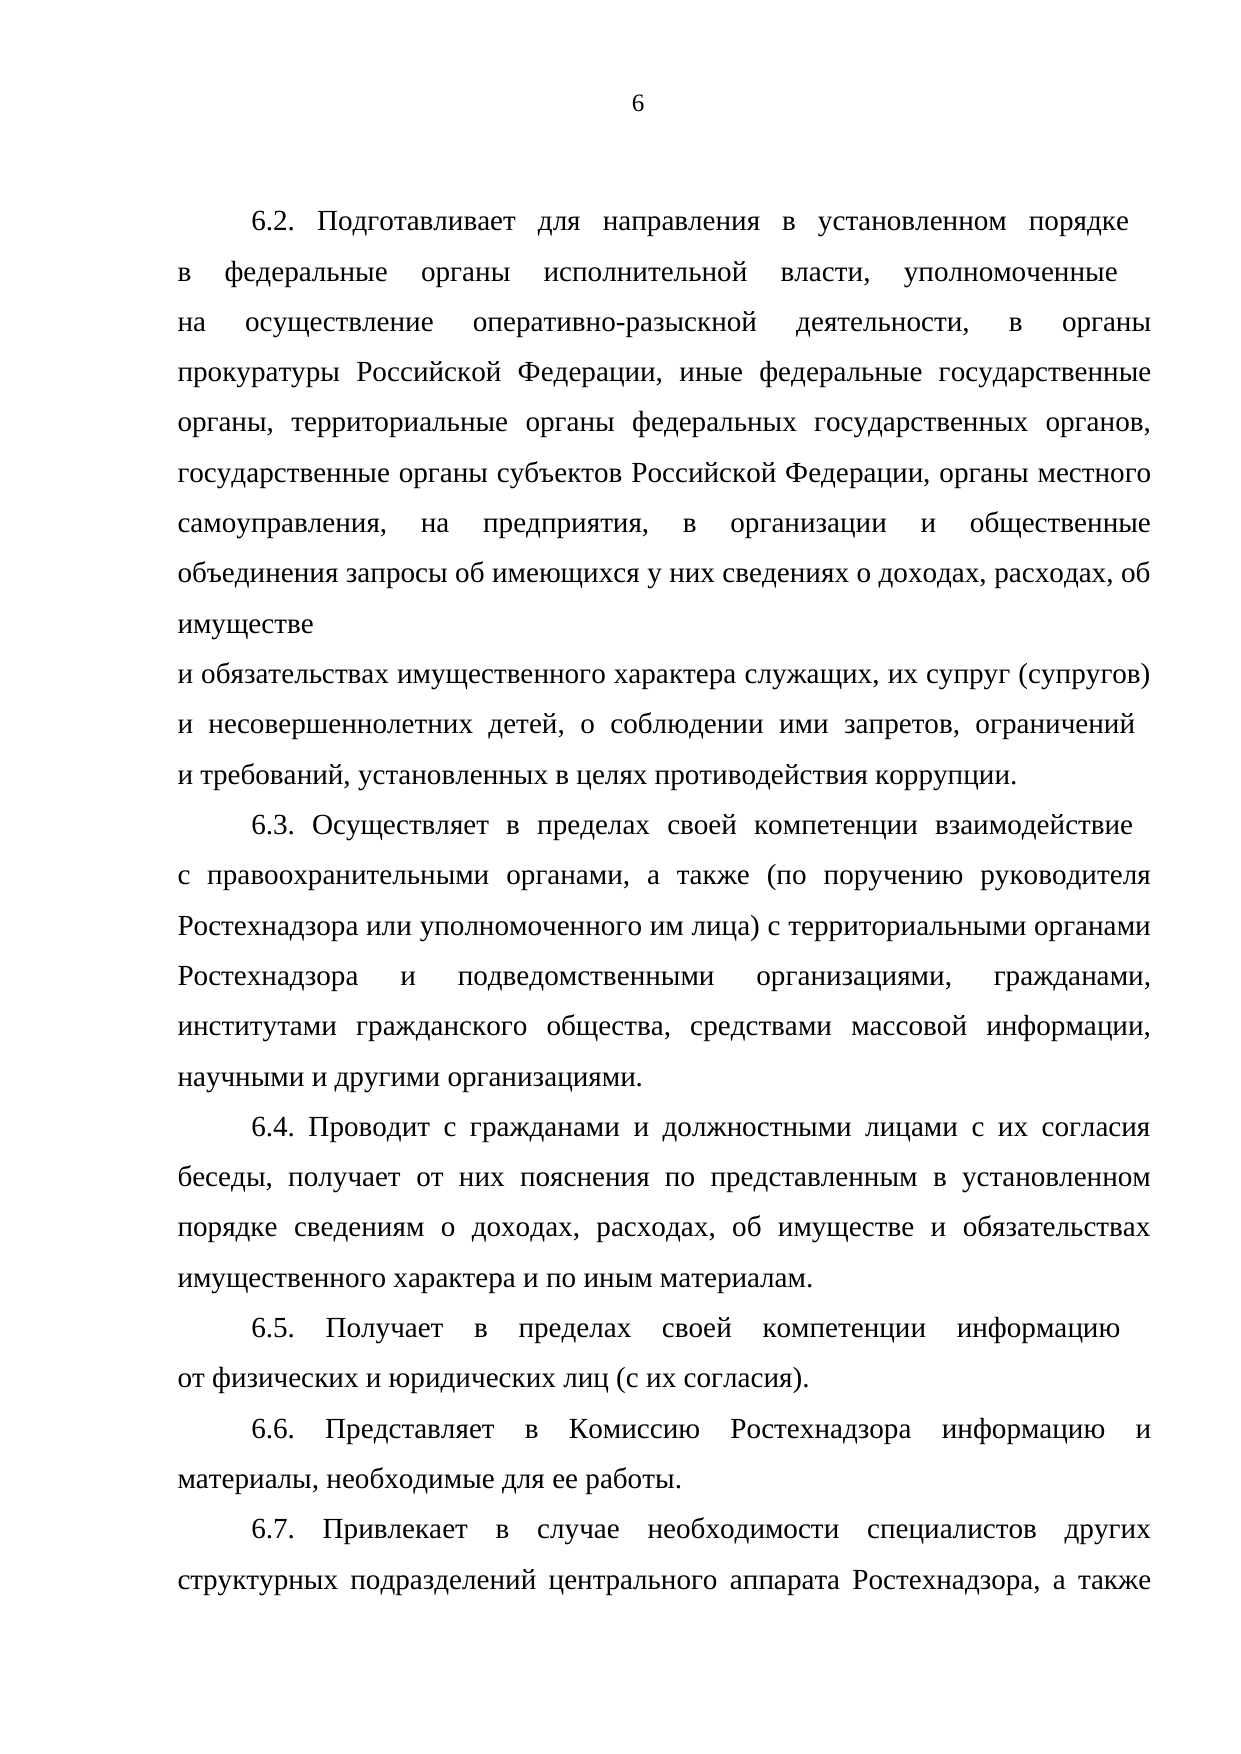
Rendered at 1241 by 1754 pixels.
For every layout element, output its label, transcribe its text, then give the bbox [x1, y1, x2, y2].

text 6.2. Подготавливает для направления в установленном порядке в федеральные органы исполнительной власти, уполномоченные на осуществление оперативно-разыскной деятельности, в органы прокуратуры Российской Федерации, иные федеральные государственные органы, территориальные органы федеральных государственных органов, государственные органы субъектов Российской Федерации, органы местного самоуправления, на предприятия, в организации и общественные объединения запросы об имеющихся у них сведениях о доходах, расходах, об имуществе и обязательствах имущественного характера служащих, их супруг (супругов) и несовершеннолетних детей, о соблюдении ими запретов, ограничений и требований, установленных в целях противодействия коррупции. [177, 203, 1152, 790]
text 6.6. Представляет в Комиссию Ростехнадзора информацию и материалы, необходимые для ее работы. [177, 1411, 1152, 1495]
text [177, 1511, 1152, 1595]
text 6.4. Проводит с гражданами и должностными лицами с их согласия беседы, получает от них пояснения по представленным в установленном порядке сведениям о доходах, расходах, об имуществе и обязательствах имущественного характера и по иным материалам. [177, 1109, 1152, 1293]
text 6.3. Осуществляет в пределах своей компетенции взаимодействие с правоохранительными органами, а также (по поручению руководителя Ростехнадзора или уполномоченного им лица) с территориальными органами Ростехнадзора и подведомственными организациями, гражданами, институтами гражданского общества, средствами массовой информации, научными и другими организациями. [177, 807, 1152, 1092]
text 6.5. Получает в пределах своей компетенции информацию от физических и юридических лиц (с их согласия). [177, 1310, 1152, 1394]
